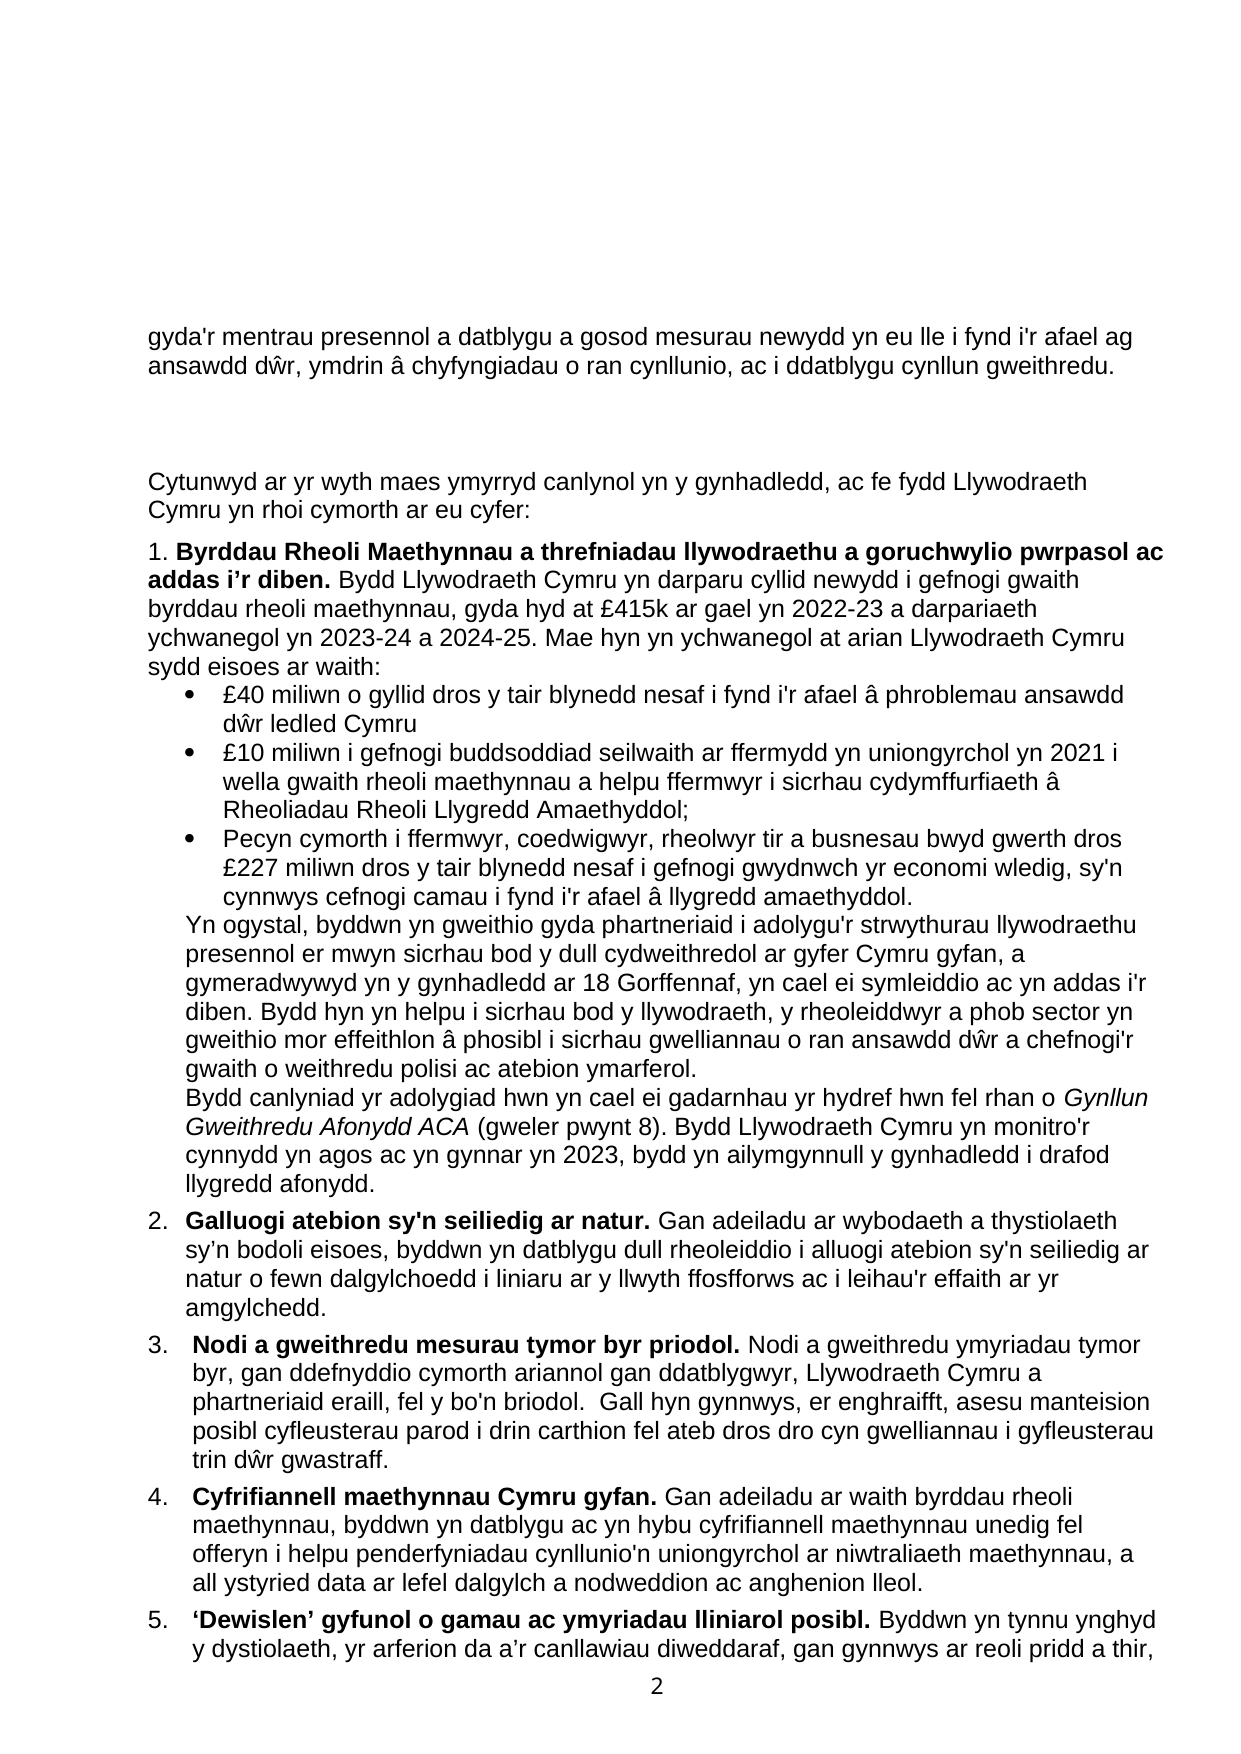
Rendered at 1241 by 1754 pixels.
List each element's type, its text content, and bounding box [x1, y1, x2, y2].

list Galluogi atebion sy'n seiliedig ar natur. Gan adeiladu ar wybodaeth a thystiolaeth sy’n bodoli eisoes, byddwn yn datblygu dull rheoleiddio i alluogi atebion sy'n seiliedig ar natur o fewn dalgylchoedd i liniaru ar y llwyth ffosfforws ac i leihau'r effaith ar yr amgylchedd. [148, 1206, 1166, 1321]
text 1. Byrddau Rheoli Maethynnau a threfniadau llywodraethu a goruchwylio pwrpasol ac addas i’r diben. Bydd Llywodraeth Cymru yn darparu cyllid newydd i gefnogi gwaith byrddau rheoli maethynnau, gyda hyd at £415k ar gael yn 2022-23 a darpariaeth ychwanegol yn 2023-24 a 2024-25. Mae hyn yn ychwanegol at arian Llywodraeth Cymru sydd eisoes ar waith: [148, 536, 1166, 680]
list Nodi a gweithredu mesurau tymor byr priodol. Nodi a gweithredu ymyriadau tymor byr, gan ddefnyddio cymorth ariannol gan ddatblygwyr, Llywodraeth Cymru a phartneriaid eraill, fel y bo'n briodol. Gall hyn gynnwys, er enghraifft, asesu manteision posibl cyfleusterau parod i drin carthion fel ateb dros dro cyn gwelliannau i gyfleusterau trin dŵr gwastraff. [148, 1330, 1166, 1473]
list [148, 1605, 1166, 1663]
list £40 miliwn o gyllid dros y tair blynedd nesaf i fynd i'r afael â phroblemau ansawdd dŵr ledled Cymru [185, 680, 1166, 738]
list £10 miliwn i gefnogi buddsoddiad seilwaith ar ffermydd yn uniongyrchol yn 2021 i wella gwaith rheoli maethynnau a helpu ffermwyr i sicrhau cydymffurfiaeth â Rheoliadau Rheoli Llygredd Amaethyddol; [185, 738, 1166, 824]
text Bydd canlyniad yr adolygiad hwn yn cael ei gadarnhau yr hydref hwn fel rhan o Gynllun Gweithredu Afonydd ACA (gweler pwynt 8). Bydd Llywodraeth Cymru yn monitro'r cynnydd yn agos ac yn gynnar yn 2023, bydd yn ailymgynnull y gynhadledd i drafod llygredd afonydd. [185, 1083, 1166, 1198]
text Yn ogystal, byddwn yn gweithio gyda phartneriaid i adolygu'r strwythurau llywodraethu presennol er mwyn sicrhau bod y dull cydweithredol ar gyfer Cymru gyfan, a gymeradwywyd yn y gynhadledd ar 18 Gorffennaf, yn cael ei symleiddio ac yn addas i'r diben. Bydd hyn yn helpu i sicrhau bod y llywodraeth, y rheoleiddwyr a phob sector yn gweithio mor effeithlon â phosibl i sicrhau gwelliannau o ran ansawdd dŵr a chefnogi'r gwaith o weithredu polisi ac atebion ymarferol. [185, 911, 1166, 1083]
text Cytunwyd ar yr wyth maes ymyrryd canlynol yn y gynhadledd, ac fe fydd Llywodraeth Cymru yn rhoi cymorth ar eu cyfer: [148, 466, 1166, 524]
list Cyfrifiannell maethynnau Cymru gyfan. Gan adeiladu ar waith byrddau rheoli maethynnau, byddwn yn datblygu ac yn hybu cyfrifiannell maethynnau unedig fel offeryn i helpu penderfyniadau cynllunio'n uniongyrchol ar niwtraliaeth maethynnau, a all ystyried data ar lefel dalgylch a nodweddion ac anghenion lleol. [148, 1482, 1166, 1597]
list Pecyn cymorth i ffermwyr, coedwigwyr, rheolwyr tir a busnesau bwyd gwerth dros £227 miliwn dros y tair blynedd nesaf i gefnogi gwydnwch yr economi wledig, sy'n cynnwys cefnogi camau i fynd i'r afael â llygredd amaethyddol. [185, 824, 1166, 911]
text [148, 322, 1166, 379]
